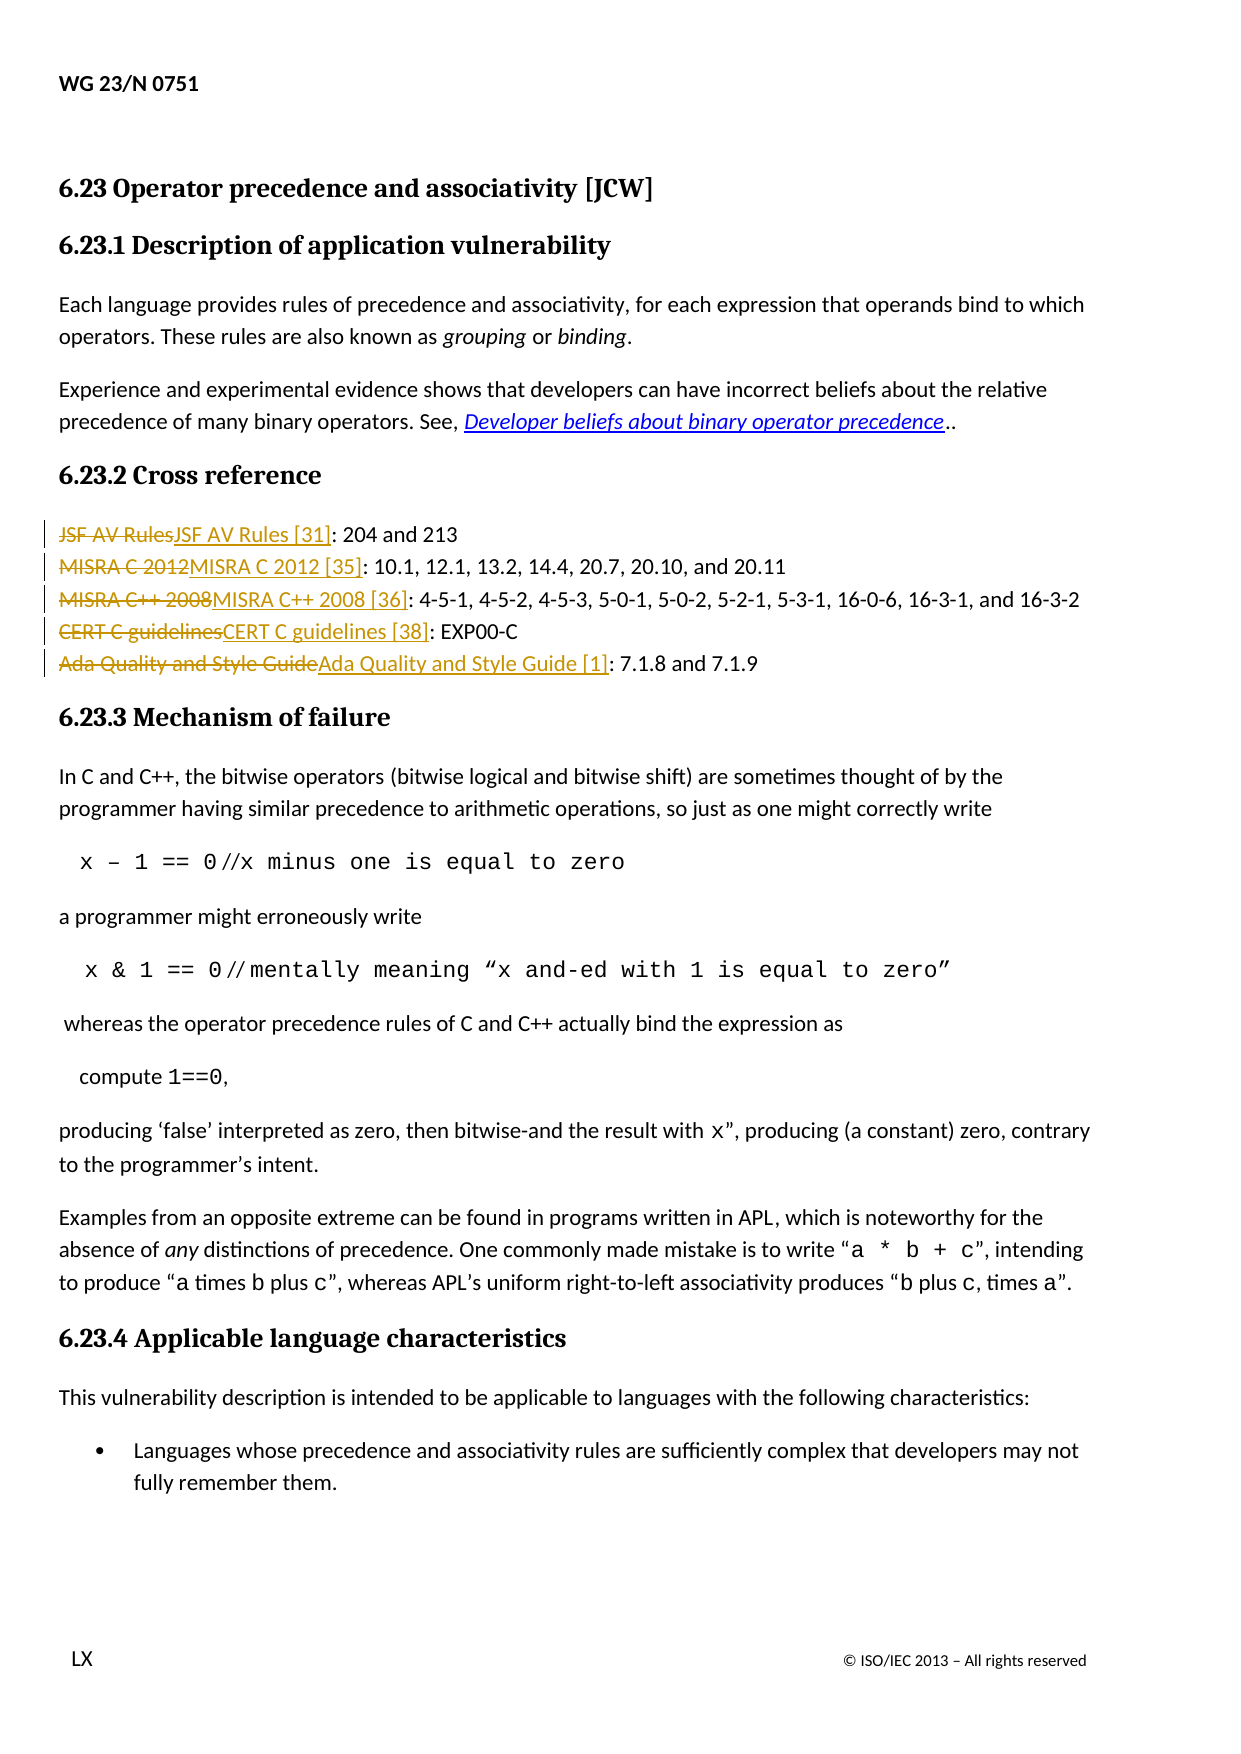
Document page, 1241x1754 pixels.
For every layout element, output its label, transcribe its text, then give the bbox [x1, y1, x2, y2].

text x & 1 == 0 // mentally meaning “x and-ed with 1 is equal to zero” [58, 955, 1099, 984]
subtitle 6.23.3 Mechanism of failure [58, 702, 1099, 733]
text x – 1 == 0 //x minus one is equal to zero [58, 847, 1099, 877]
text Experience and experimental evidence shows that developers can have incorrect beliefs about the relative precedence of many binary operators. See, Developer beliefs about binary operator precedence.. [58, 375, 1099, 435]
subtitle 6.23 Operator precedence and associativity [JCW] [58, 173, 1099, 205]
subtitle 6.23.2 Cross reference [58, 460, 1099, 491]
text whereas the operator precedence rules of C and C++ actually bind the expression as [58, 1009, 1099, 1037]
text a programmer might erroneously write [58, 902, 1099, 930]
text compute 1==0, [58, 1062, 1099, 1091]
text : 7.1.8 and 7.1.9 [58, 649, 1099, 677]
text producing ‘false’ interpreted as zero, then bitwise-and the result with x”, producing (a constant) zero, contrary to the programmer’s intent. [58, 1117, 1099, 1178]
list Languages whose precedence and associativity rules are sufficiently complex that developers may not fully remember them. [96, 1436, 1099, 1496]
text Examples from an opposite extreme can be found in programs written in APL, which is noteworthy for the absence of any distinctions of precedence. One commonly made mistake is to write “a * b + c”, intending to produce “a times b plus c”, whereas APL’s uniform right-to-left associativity produces “b plus c, times a”. [58, 1203, 1099, 1298]
text : 4-5-1, 4-5-2, 4-5-3, 5-0-1, 5-0-2, 5-2-1, 5-3-1, 16-0-6, 16-3-1, and 16-3-2 [58, 585, 1099, 613]
text : EXP00-C [58, 617, 1099, 645]
subtitle 6.23.4 Applicable language characteristics [58, 1323, 1099, 1354]
text This vulnerability description is intended to be applicable to languages with the following characteristics: [58, 1383, 1099, 1411]
text In C and C++, the bitwise operators (bitwise logical and bitwise shift) are sometimes thought of by the programmer having similar precedence to arithmetic operations, so just as one might correctly write [58, 762, 1099, 822]
text Each language provides rules of precedence and associativity, for each expression that operands bind to which operators. These rules are also known as grouping or binding. [58, 290, 1099, 350]
subtitle 6.23.1 Description of application vulnerability [58, 230, 1099, 261]
text : 204 and 213 [58, 520, 1099, 548]
text : 10.1, 12.1, 13.2, 14.4, 20.7, 20.10, and 20.11 [58, 552, 1099, 581]
